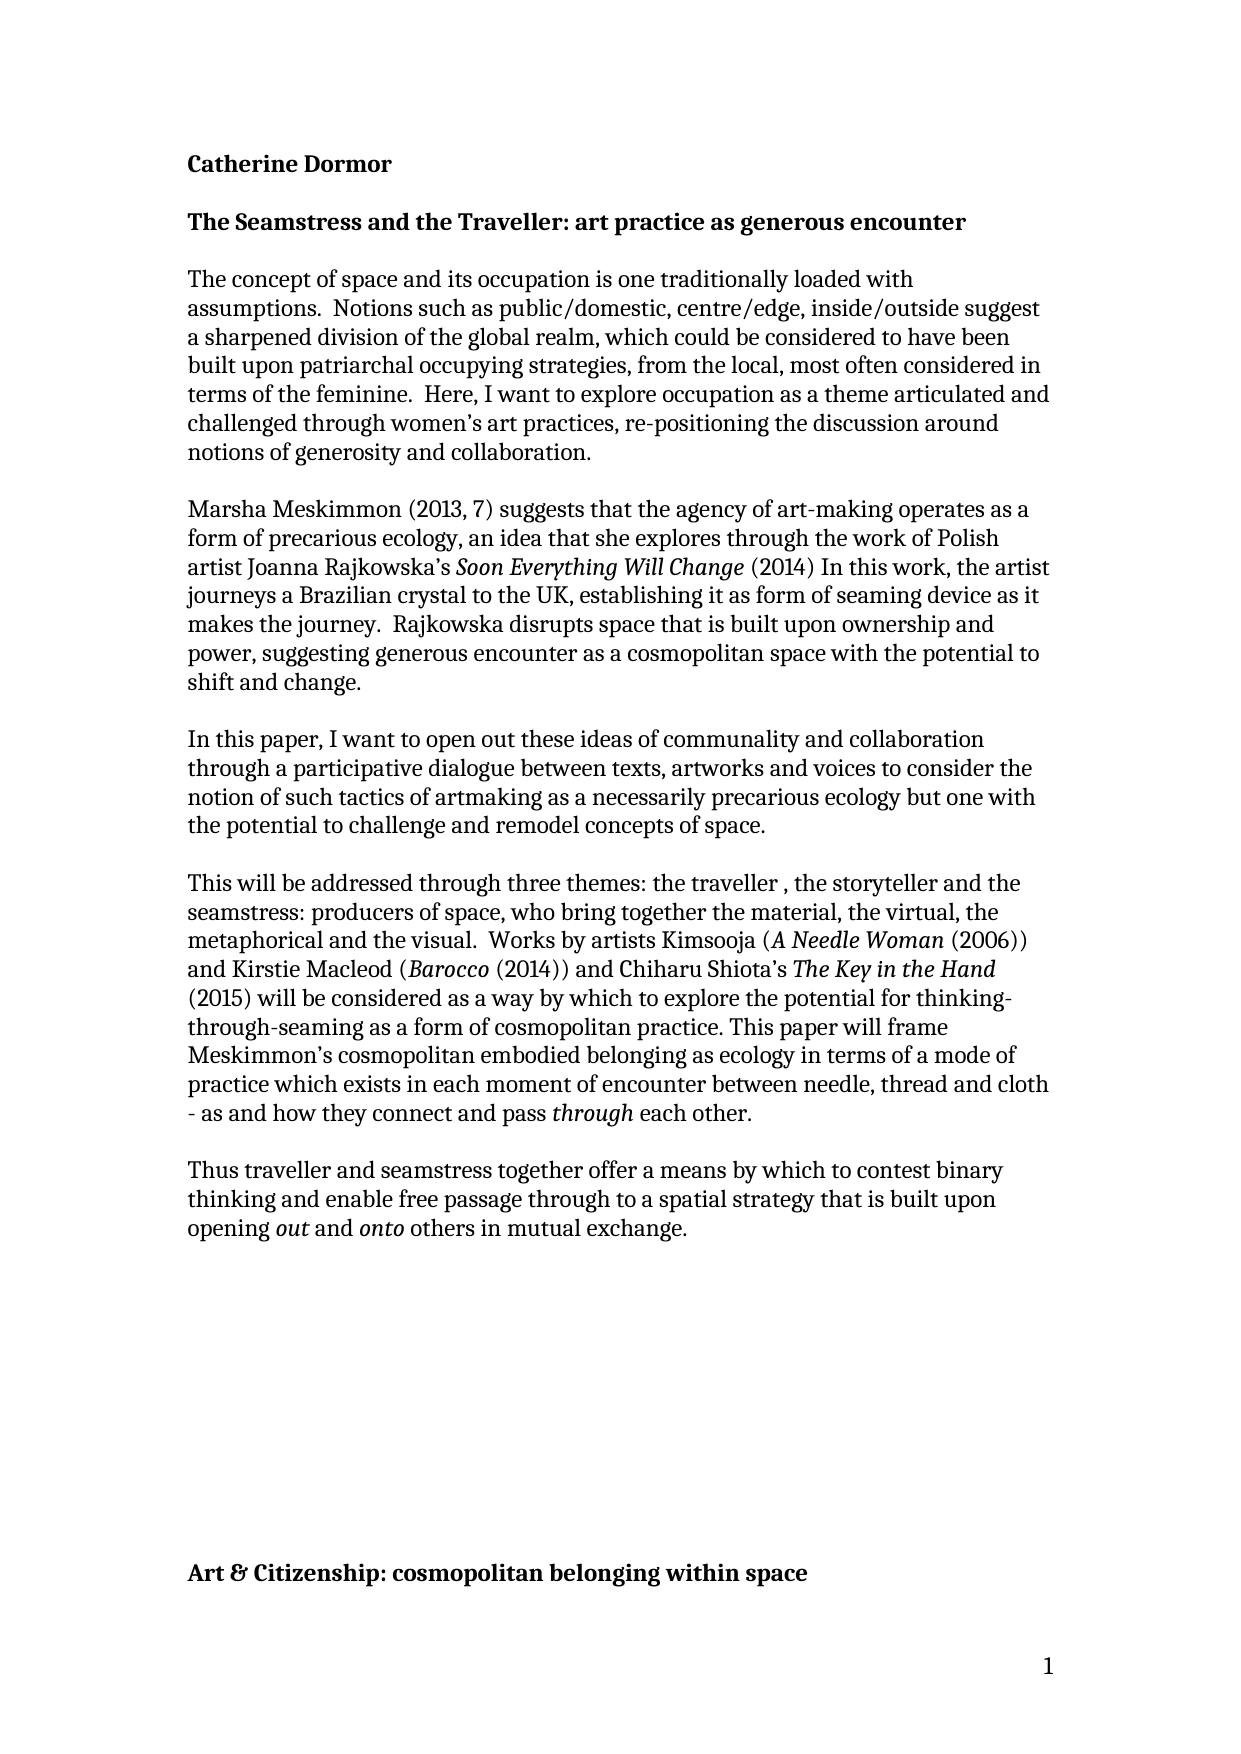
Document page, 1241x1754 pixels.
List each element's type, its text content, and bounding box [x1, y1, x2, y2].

text The Seamstress and the Traveller: art practice as generous encounter [187, 207, 1053, 236]
text Catherine Dormor [187, 150, 1053, 179]
text In this paper, I want to open out these ideas of communality and collaboration through a participative dialogue between texts, artworks and voices to consider the notion of such tactics of artmaking as a necessarily precarious ecology but one with the potential to challenge and remodel concepts of space. [187, 725, 1053, 840]
text Art & Citizenship: cosmopolitan belonging within space [187, 1559, 1053, 1587]
text Marsha Meskimmon (2013, 7) suggests that the agency of art-making operates as a form of precarious ecology, an idea that she explores through the work of Polish artist Joanna Rajkowska’s Soon Everything Will Change (2014) In this work, the artist journeys a Brazilian crystal to the UK, establishing it as form of seaming device as it makes the journey. Rajkowska disrupts space that is built upon ownership and power, suggesting generous encounter as a cosmopolitan space with the potential to shift and change. [187, 495, 1053, 696]
text The concept of space and its occupation is one traditionally loaded with assumptions. Notions such as public/domestic, centre/edge, inside/outside suggest a sharpened division of the global realm, which could be considered to have been built upon patriarchal occupying strategies, from the local, most often considered in terms of the feminine. Here, I want to explore occupation as a theme articulated and challenged through women’s art practices, re-positioning the discussion around notions of generosity and collaboration. [187, 265, 1053, 466]
text This will be addressed through three themes: the traveller , the storyteller and the seamstress: producers of space, who bring together the material, the virtual, the metaphorical and the visual. Works by artists Kimsooja (A Needle Woman (2006)) and Kirstie Macleod (Barocco (2014)) and Chiharu Shiota’s The Key in the Hand (2015) will be considered as a way by which to explore the potential for thinking-through-seaming as a form of cosmopolitan practice. This paper will frame Meskimmon’s cosmopolitan embodied belonging as ecology in terms of a mode of practice which exists in each moment of encounter between needle, thread and cloth - as and how they connect and pass through each other. [187, 869, 1053, 1127]
text Thus traveller and seamstress together offer a means by which to contest binary thinking and enable free passage through to a spatial strategy that is built upon opening out and onto others in mutual exchange. [187, 1156, 1053, 1242]
